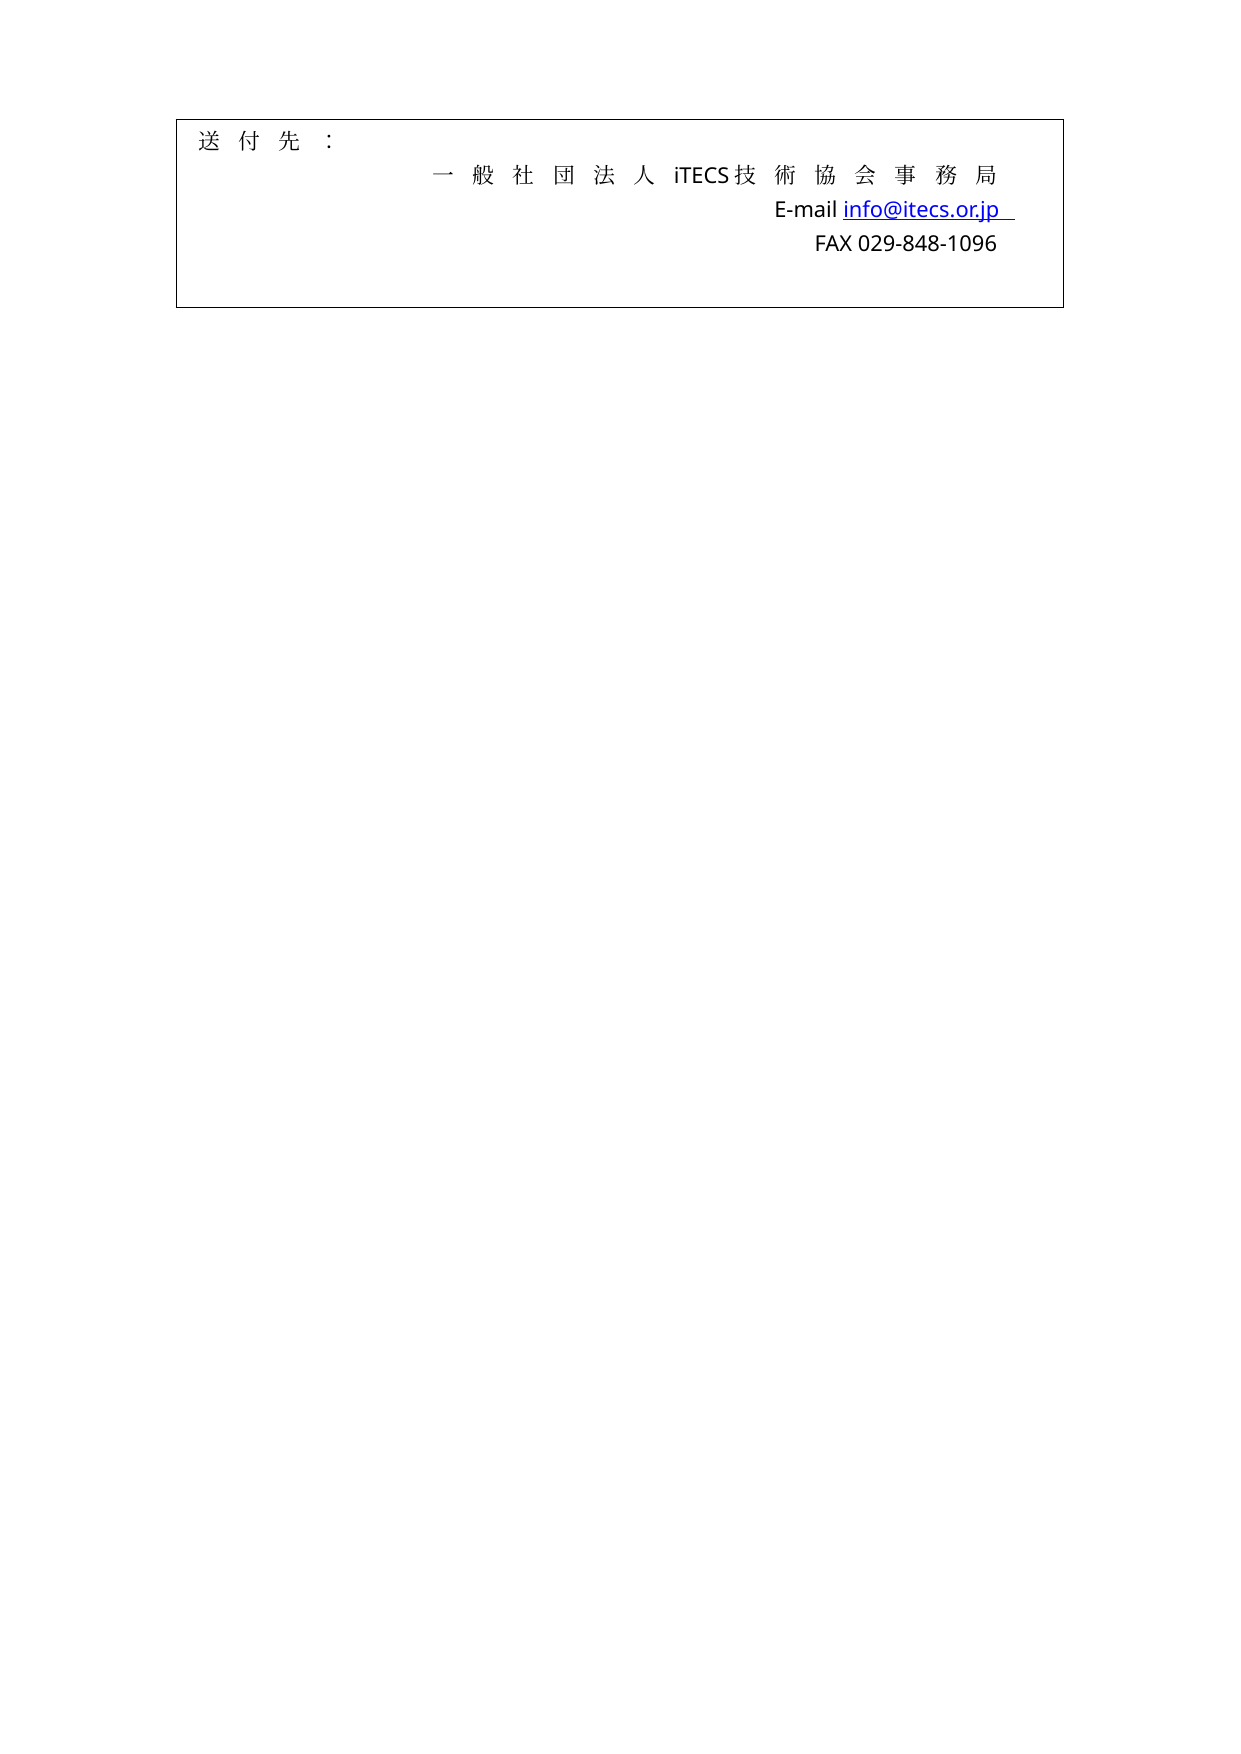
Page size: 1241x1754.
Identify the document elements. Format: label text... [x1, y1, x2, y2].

table_header 送付先： 一般社団法人iTECS技術協会事務局 E-mail info@itecs.or.jp FAX 029-848-1096 [177, 120, 1063, 307]
